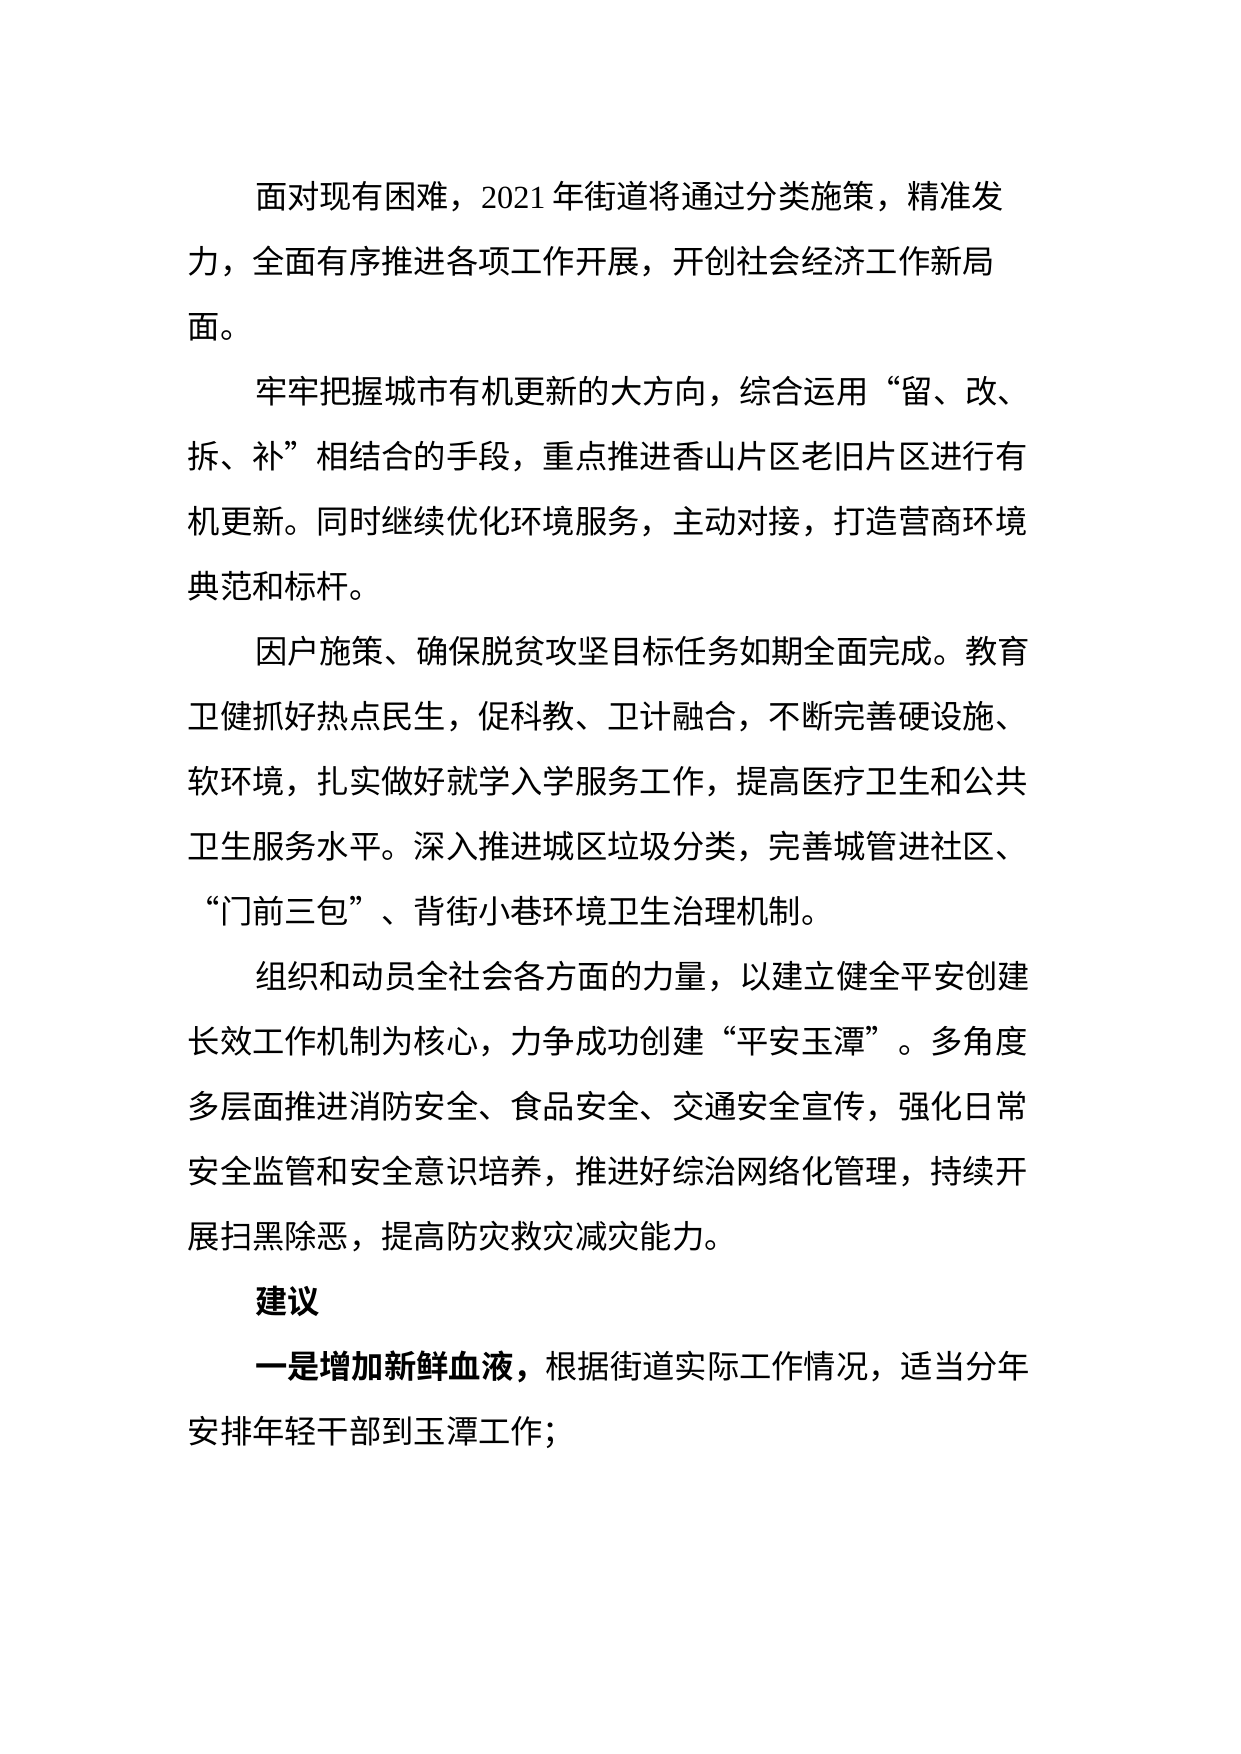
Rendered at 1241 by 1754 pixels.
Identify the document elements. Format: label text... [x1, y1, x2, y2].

text 面对现有困难，2021年街道将通过分类施策，精准发力，全面有序推进各项工作开展，开创社会经济工作新局面。 [187, 162, 1053, 357]
text 组织和动员全社会各方面的力量，以建立健全平安创建长效工作机制为核心，力争成功创建“平安玉潭”。多角度多层面推进消防安全、食品安全、交通安全宣传，强化日常安全监管和安全意识培养，推进好综治网络化管理，持续开展扫黑除恶，提高防灾救灾减灾能力。 [187, 942, 1053, 1267]
text 建议 [187, 1267, 1053, 1332]
text 一是增加新鲜血液，根据街道实际工作情况，适当分年安排年轻干部到玉潭工作； [187, 1332, 1053, 1462]
text 因户施策、确保脱贫攻坚目标任务如期全面完成。教育卫健抓好热点民生，促科教、卫计融合，不断完善硬设施、软环境，扎实做好就学入学服务工作，提高医疗卫生和公共卫生服务水平。深入推进城区垃圾分类，完善城管进社区、“门前三包”、背街小巷环境卫生治理机制。 [187, 617, 1053, 942]
text 牢牢把握城市有机更新的大方向，综合运用“留、改、拆、补”相结合的手段，重点推进香山片区老旧片区进行有机更新。同时继续优化环境服务，主动对接，打造营商环境典范和标杆。 [187, 357, 1053, 617]
